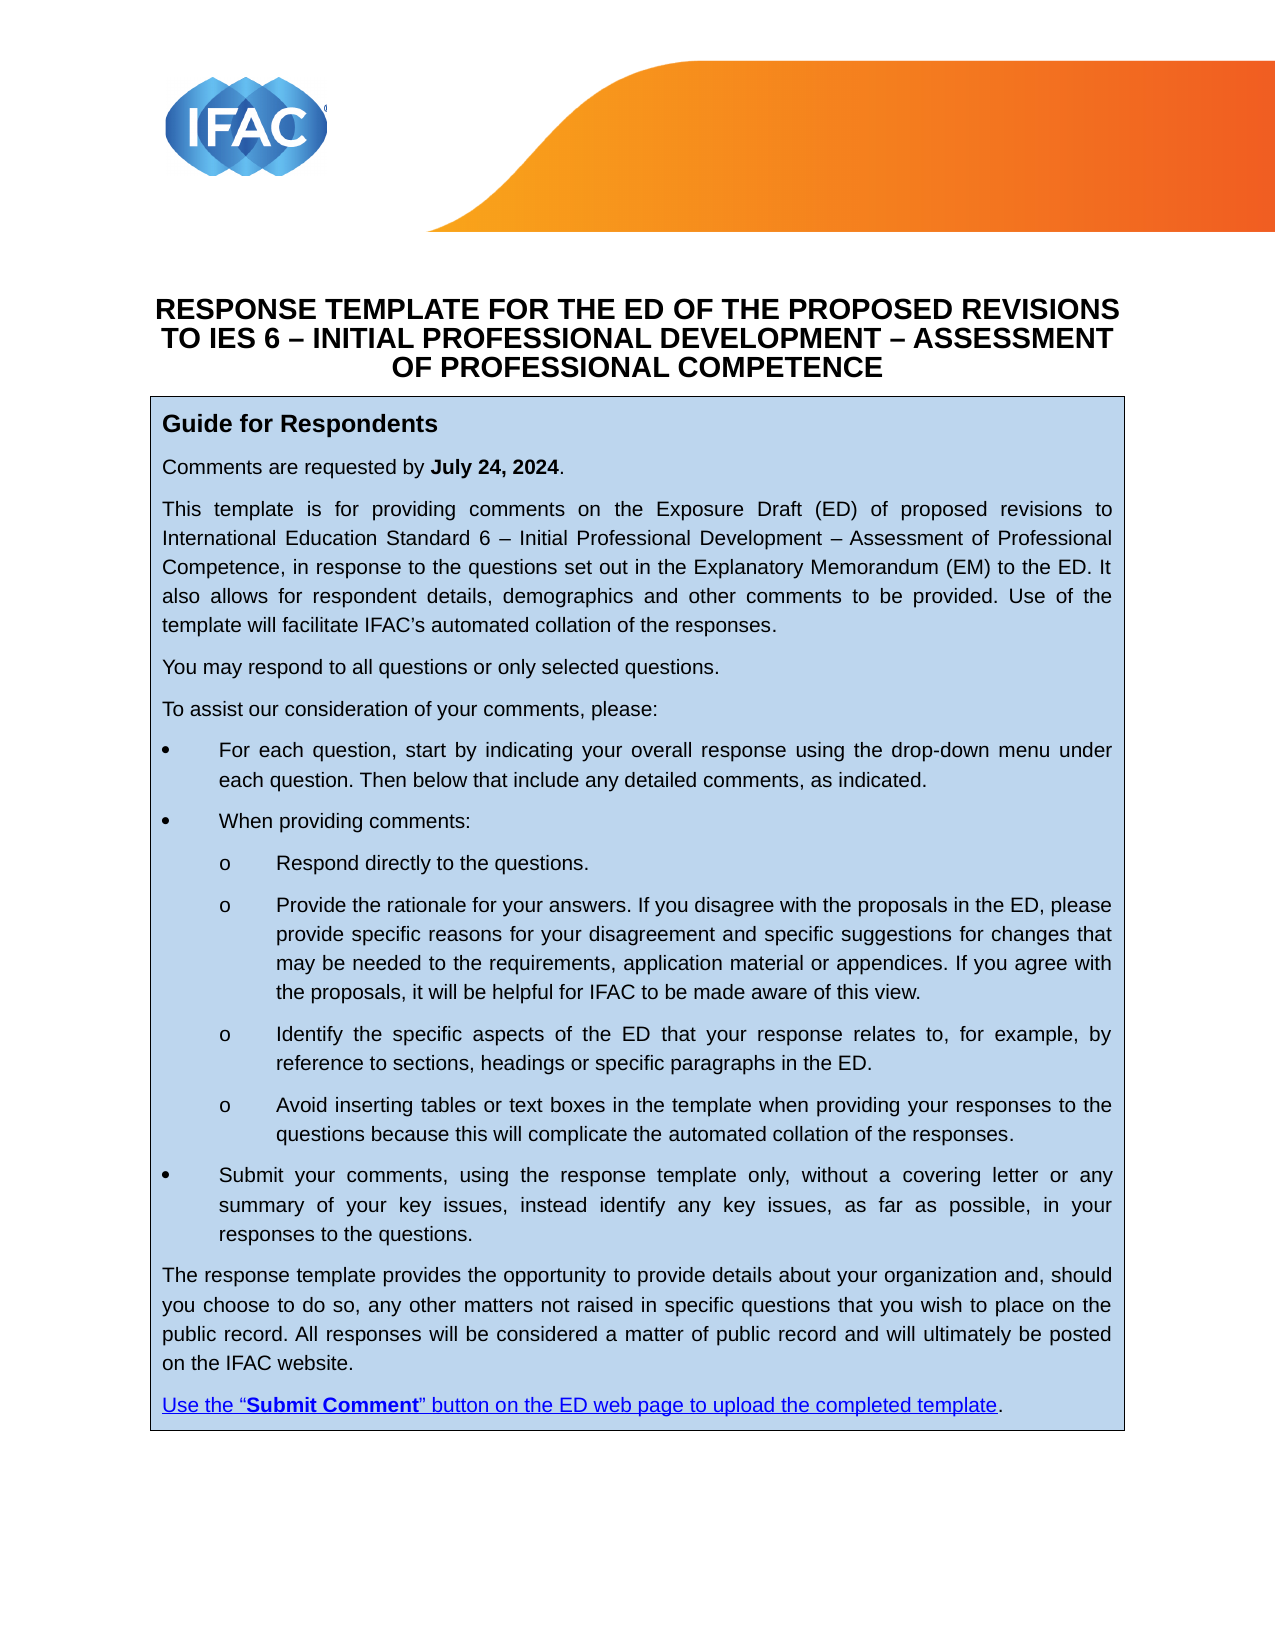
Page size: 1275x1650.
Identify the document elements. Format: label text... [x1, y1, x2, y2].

picture [164, 77, 327, 175]
picture [426, 61, 1275, 232]
subtitle Response Template for the ED OF THE PROPOSED REVISIONS TO IES 6 – Initial Professional Development – Assessment of professional competence [150, 296, 1125, 383]
table_header Guide for Respondents Comments are requested by July 24, 2024. This template is for providing comments on the Exposure Draft (ED) of proposed revisions to International Education Standard 6 – Initial Professional Development – Assessment of Professional Competence, in response to the questions set out in the Explanatory Memorandum (EM) to the ED. It also allows for respondent details, demographics and other comments to be provided. Use of the template will facilitate IFAC’s automated collation of the responses. You may respond to all questions or only selected questions. To assist our consideration of your comments, please: For each question, start by indicating your overall response using the drop-down menu under each question. Then below that include any detailed comments, as indicated. When providing comments: Respond directly to the questions. Provide the rationale for your answers. If you disagree with the proposals in the ED, please provide specific reasons for your disagreement and specific suggestions for changes that may be needed to the requirements, application material or appendices. If you agree with the proposals, it will be helpful for IFAC to be made aware of this view. Identify the specific aspects of the ED that your response relates to, for example, by reference to sections, headings or specific paragraphs in the ED. Avoid inserting tables or text boxes in the template when providing your responses to the questions because this will complicate the automated collation of the responses. Submit your comments, using the response template only, without a covering letter or any summary of your key issues, instead identify any key issues, as far as possible, in your responses to the questions. The response template provides the opportunity to provide details about your organization and, should you choose to do so, any other matters not raised in specific questions that you wish to place on the public record. All responses will be considered a matter of public record and will ultimately be posted on the IFAC website. Use the “Submit Comment” button on the ED web page to upload the completed template. [151, 397, 1124, 1430]
